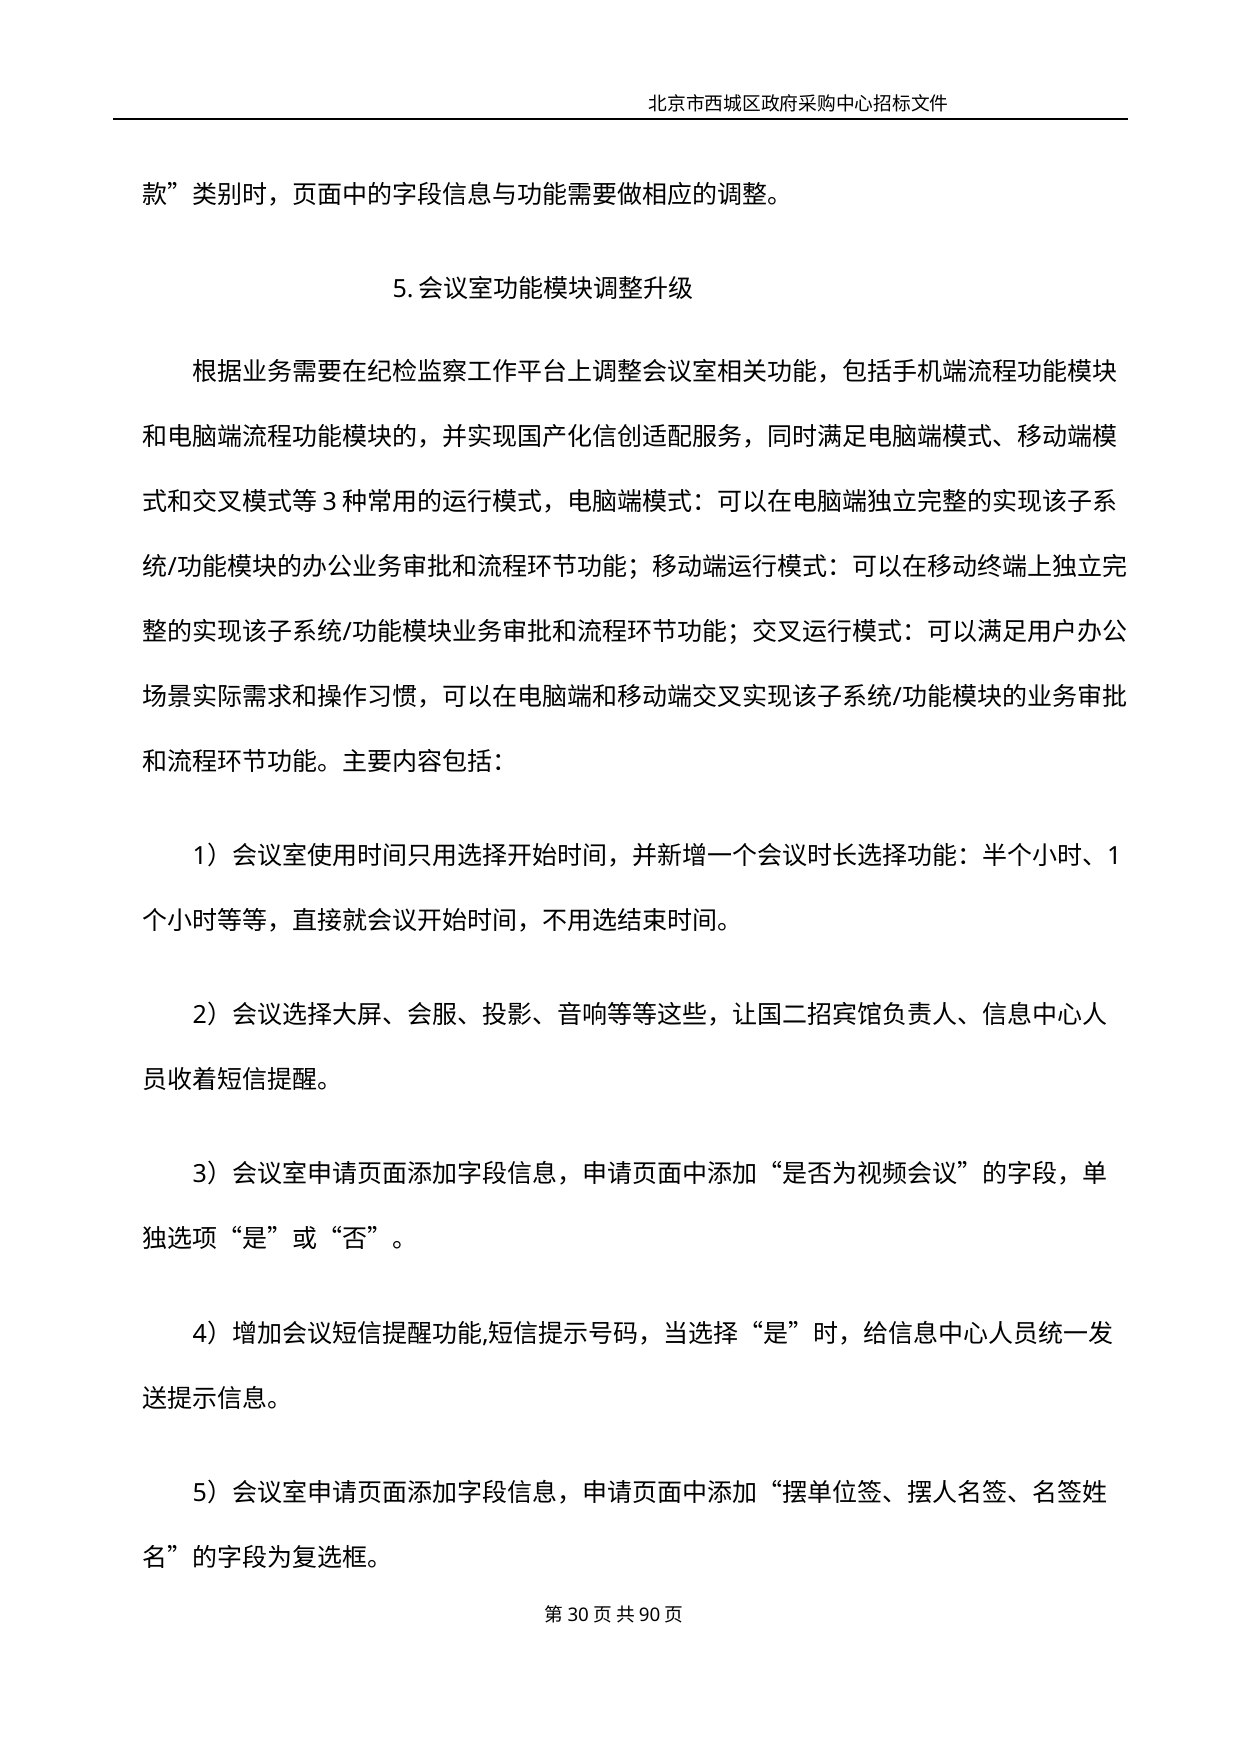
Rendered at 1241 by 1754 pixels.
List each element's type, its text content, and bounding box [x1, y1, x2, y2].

text 2）会议选择大屏、会服、投影、音响等等这些，让国二招宾馆负责人、信息中心人员收着短信提醒。 [142, 980, 1128, 1110]
list 会议室功能模块调整升级 [142, 254, 1128, 319]
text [142, 160, 1128, 225]
text 根据业务需要在纪检监察工作平台上调整会议室相关功能，包括手机端流程功能模块和电脑端流程功能模块的，并实现国产化信创适配服务，同时满足电脑端模式、移动端模式和交叉模式等3种常用的运行模式，电脑端模式：可以在电脑端独立完整的实现该子系统/功能模块的办公业务审批和流程环节功能；移动端运行模式：可以在移动终端上独立完整的实现该子系统/功能模块业务审批和流程环节功能；交叉运行模式：可以满足用户办公场景实际需求和操作习惯，可以在电脑端和移动端交叉实现该子系统/功能模块的业务审批和流程环节功能。主要内容包括： [142, 337, 1128, 792]
text 5）会议室申请页面添加字段信息，申请页面中添加“摆单位签、摆人名签、名签姓名”的字段为复选框。 [142, 1458, 1128, 1588]
text 1）会议室使用时间只用选择开始时间，并新增一个会议时长选择功能：半个小时、1个小时等等，直接就会议开始时间，不用选结束时间。 [142, 821, 1128, 951]
text 4）增加会议短信提醒功能,短信提示号码，当选择“是”时，给信息中心人员统一发送提示信息。 [142, 1299, 1128, 1429]
text 3）会议室申请页面添加字段信息，申请页面中添加“是否为视频会议”的字段，单独选项“是”或“否”。 [142, 1139, 1128, 1269]
